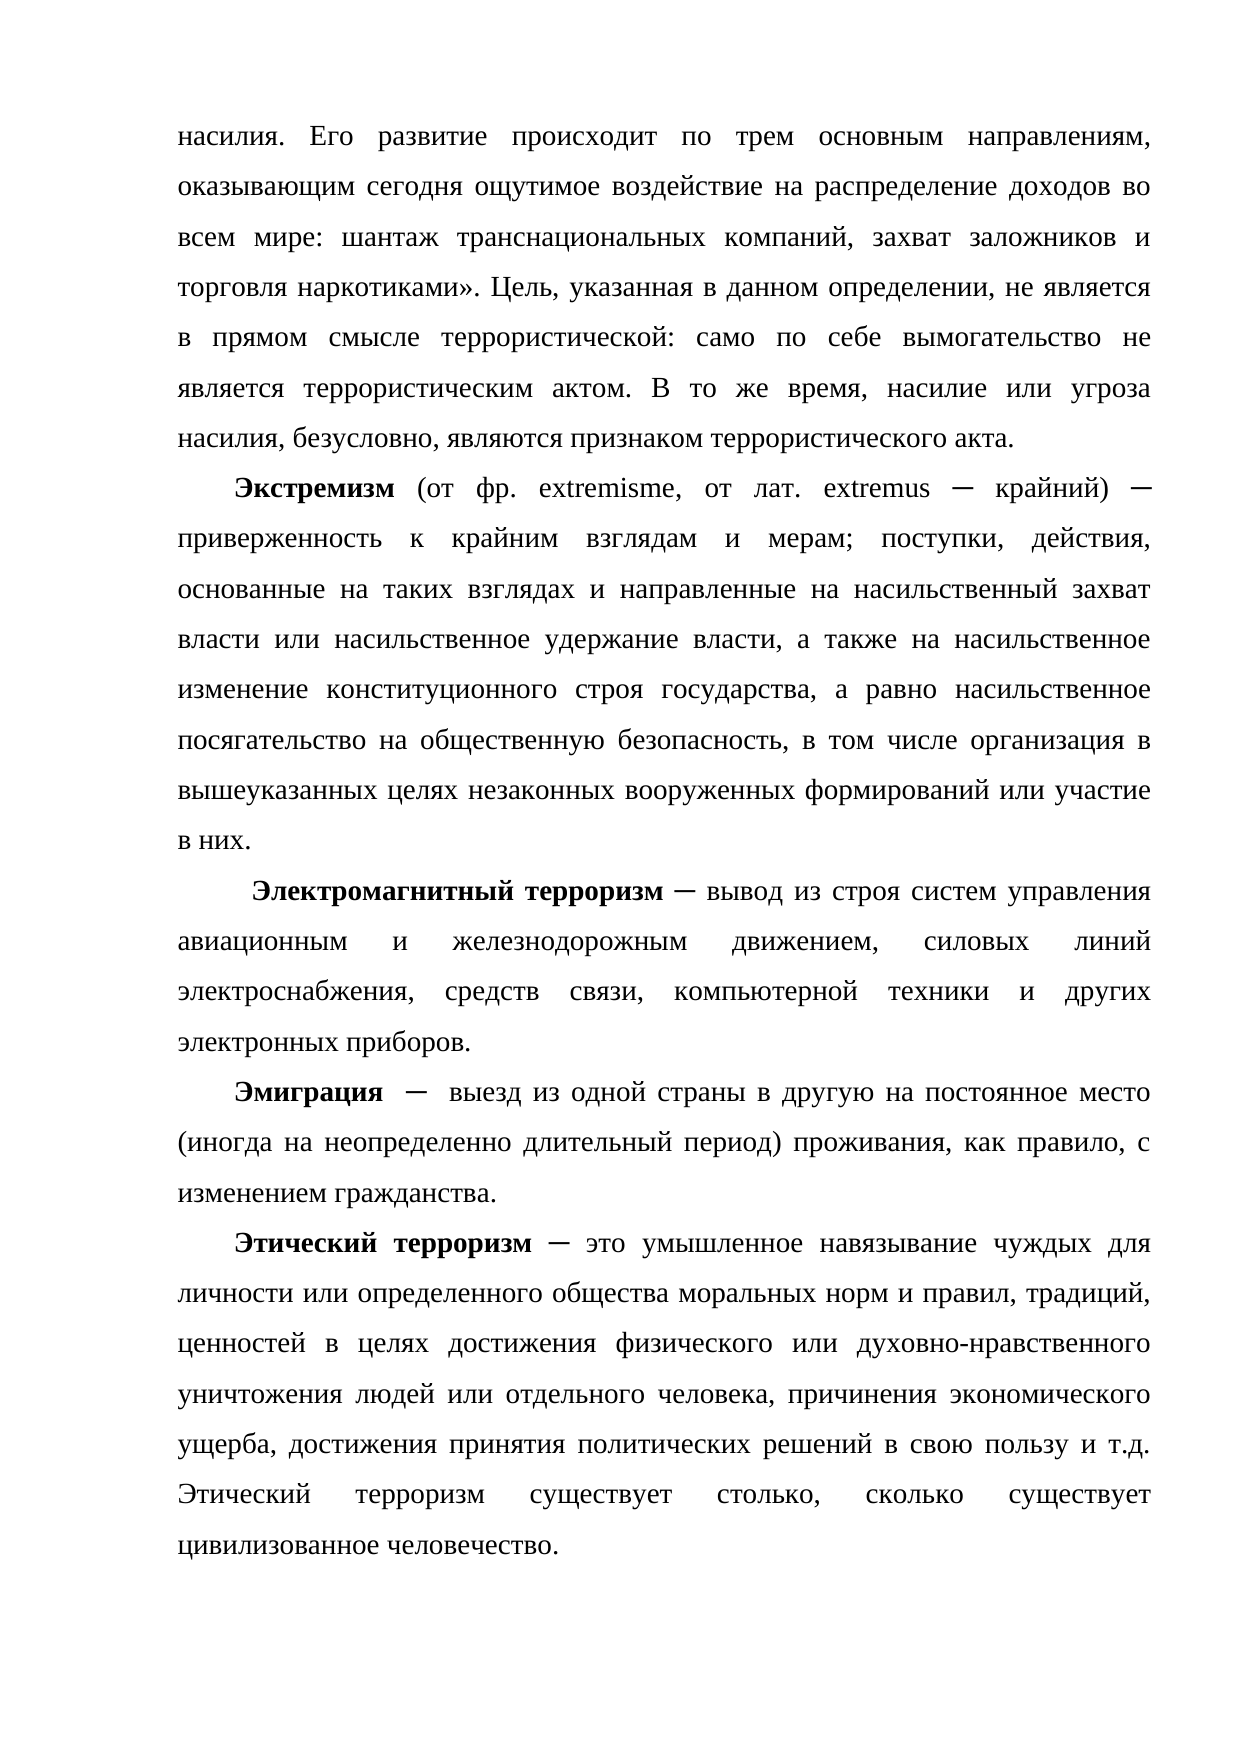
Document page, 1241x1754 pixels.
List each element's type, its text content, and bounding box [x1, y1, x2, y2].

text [177, 118, 1152, 453]
text Этический терроризм ─ это умышленное навязывание чуждых для личности или определенного общества моральных норм и правил, традиций, ценностей в целях достижения физического или духовно-нравственного уничтожения людей или отдельного человека, причинения экономического ущерба, достижения принятия политических решений в свою пользу и т.д. Этический терроризм существует столько, сколько существует цивилизованное человечество. [177, 1225, 1152, 1560]
text Эмиграция ─ выезд из одной страны в другую на постоянное место (иногда на неопределенно длительный период) проживания, как правило, с изменением гражданства. [177, 1074, 1152, 1208]
text Электромагнитный терроризм ─ вывод из строя систем управления авиационным и железнодорожным движением, силовых линий электроснабжения, средств связи, компьютерной техники и других электронных приборов. [177, 873, 1152, 1057]
text Экстремизм (от фр. extremisme, от лат. extremus ─ крайний) ─ приверженность к крайним взглядам и мерам; поступки, действия, основанные на таких взглядах и направленные на насильственный захват власти или насильственное удержание власти, а также на насильственное изменение конституционного строя государства, а равно насильственное посягательство на общественную безопасность, в том числе организация в вышеуказанных целях незаконных вооруженных формирований или участие в них. [177, 470, 1152, 856]
